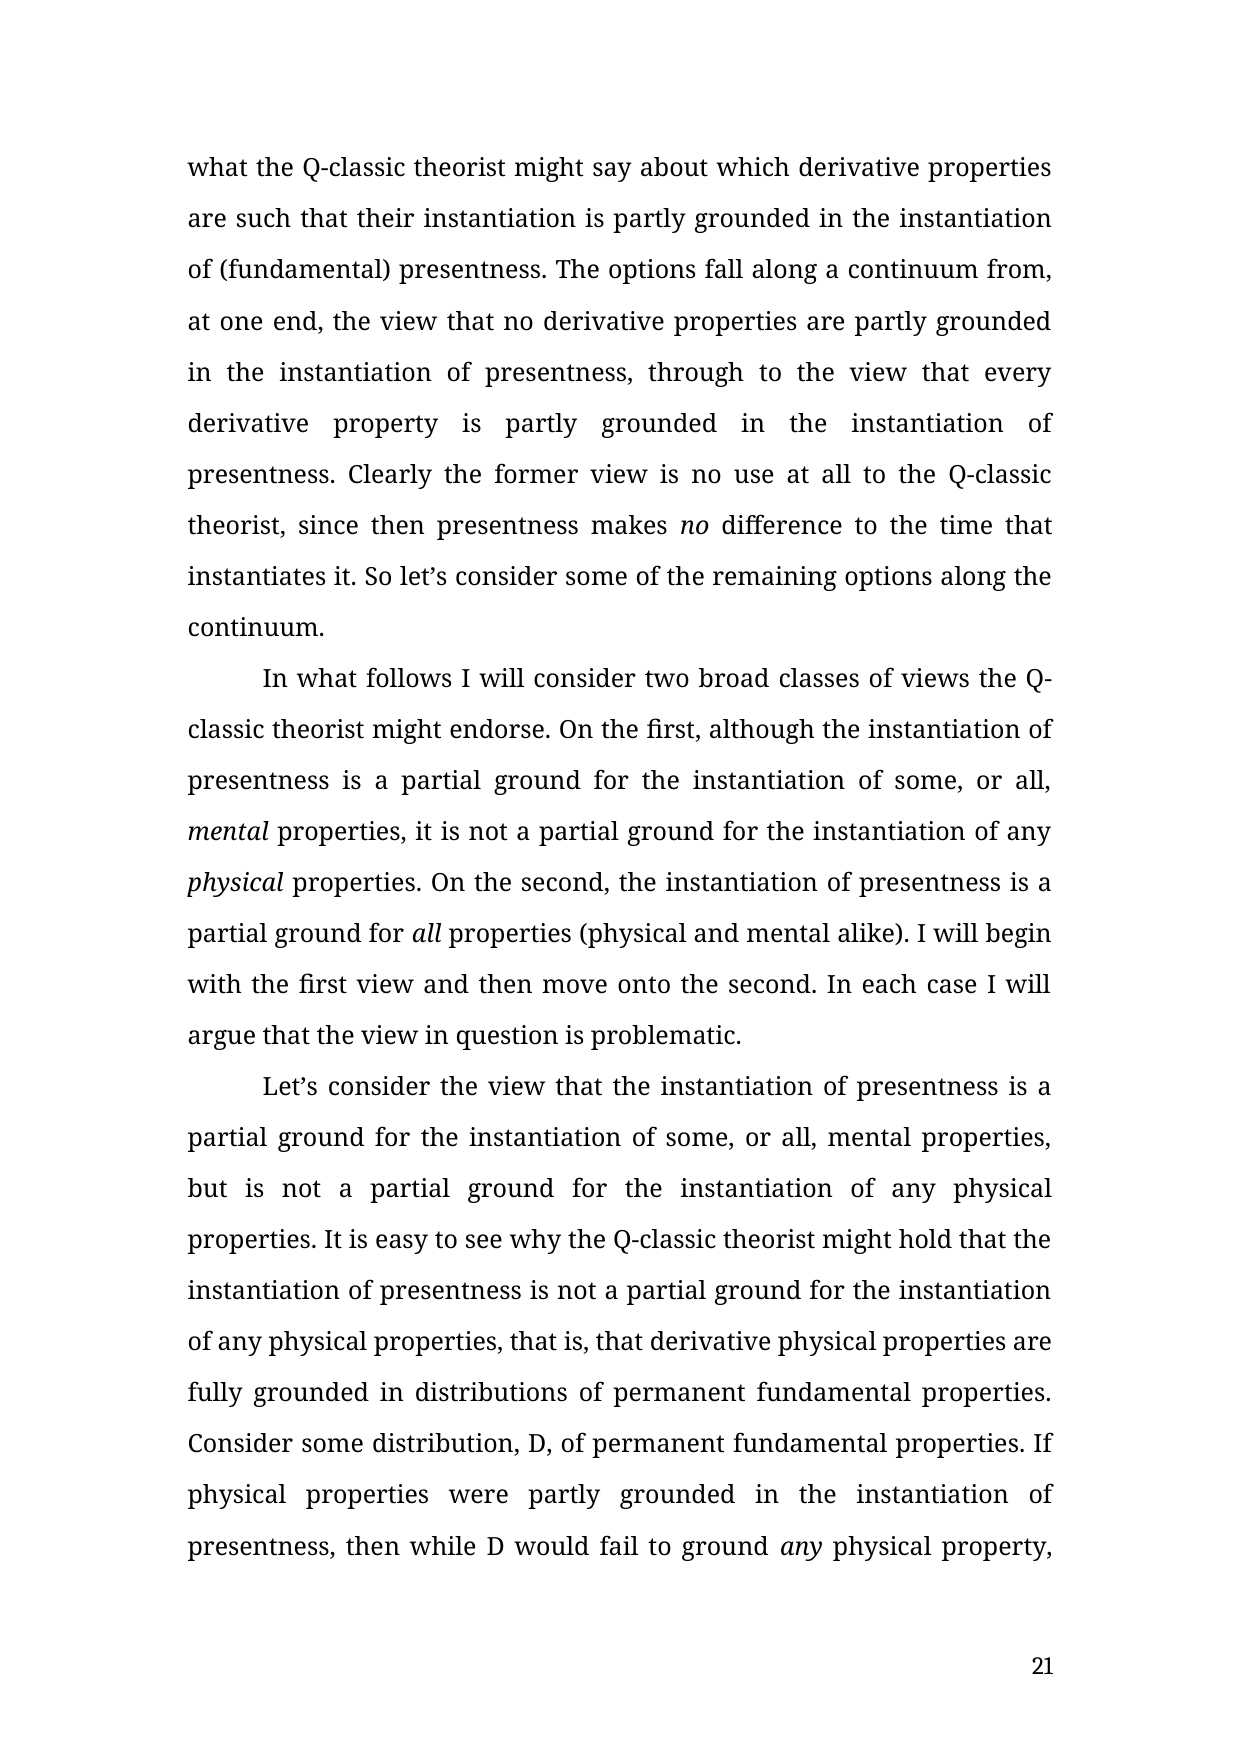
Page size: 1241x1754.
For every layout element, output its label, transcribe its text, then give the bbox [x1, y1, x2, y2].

text In what follows I will consider two broad classes of views the Q-classic theorist might endorse. On the first, although the instantiation of presentness is a partial ground for the instantiation of some, or all, mental properties, it is not a partial ground for the instantiation of any physical properties. On the second, the instantiation of presentness is a partial ground for all properties (physical and mental alike). I will begin with the first view and then move onto the second. In each case I will argue that the view in question is problematic. [187, 660, 1053, 1052]
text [187, 1069, 1053, 1562]
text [187, 150, 1053, 643]
